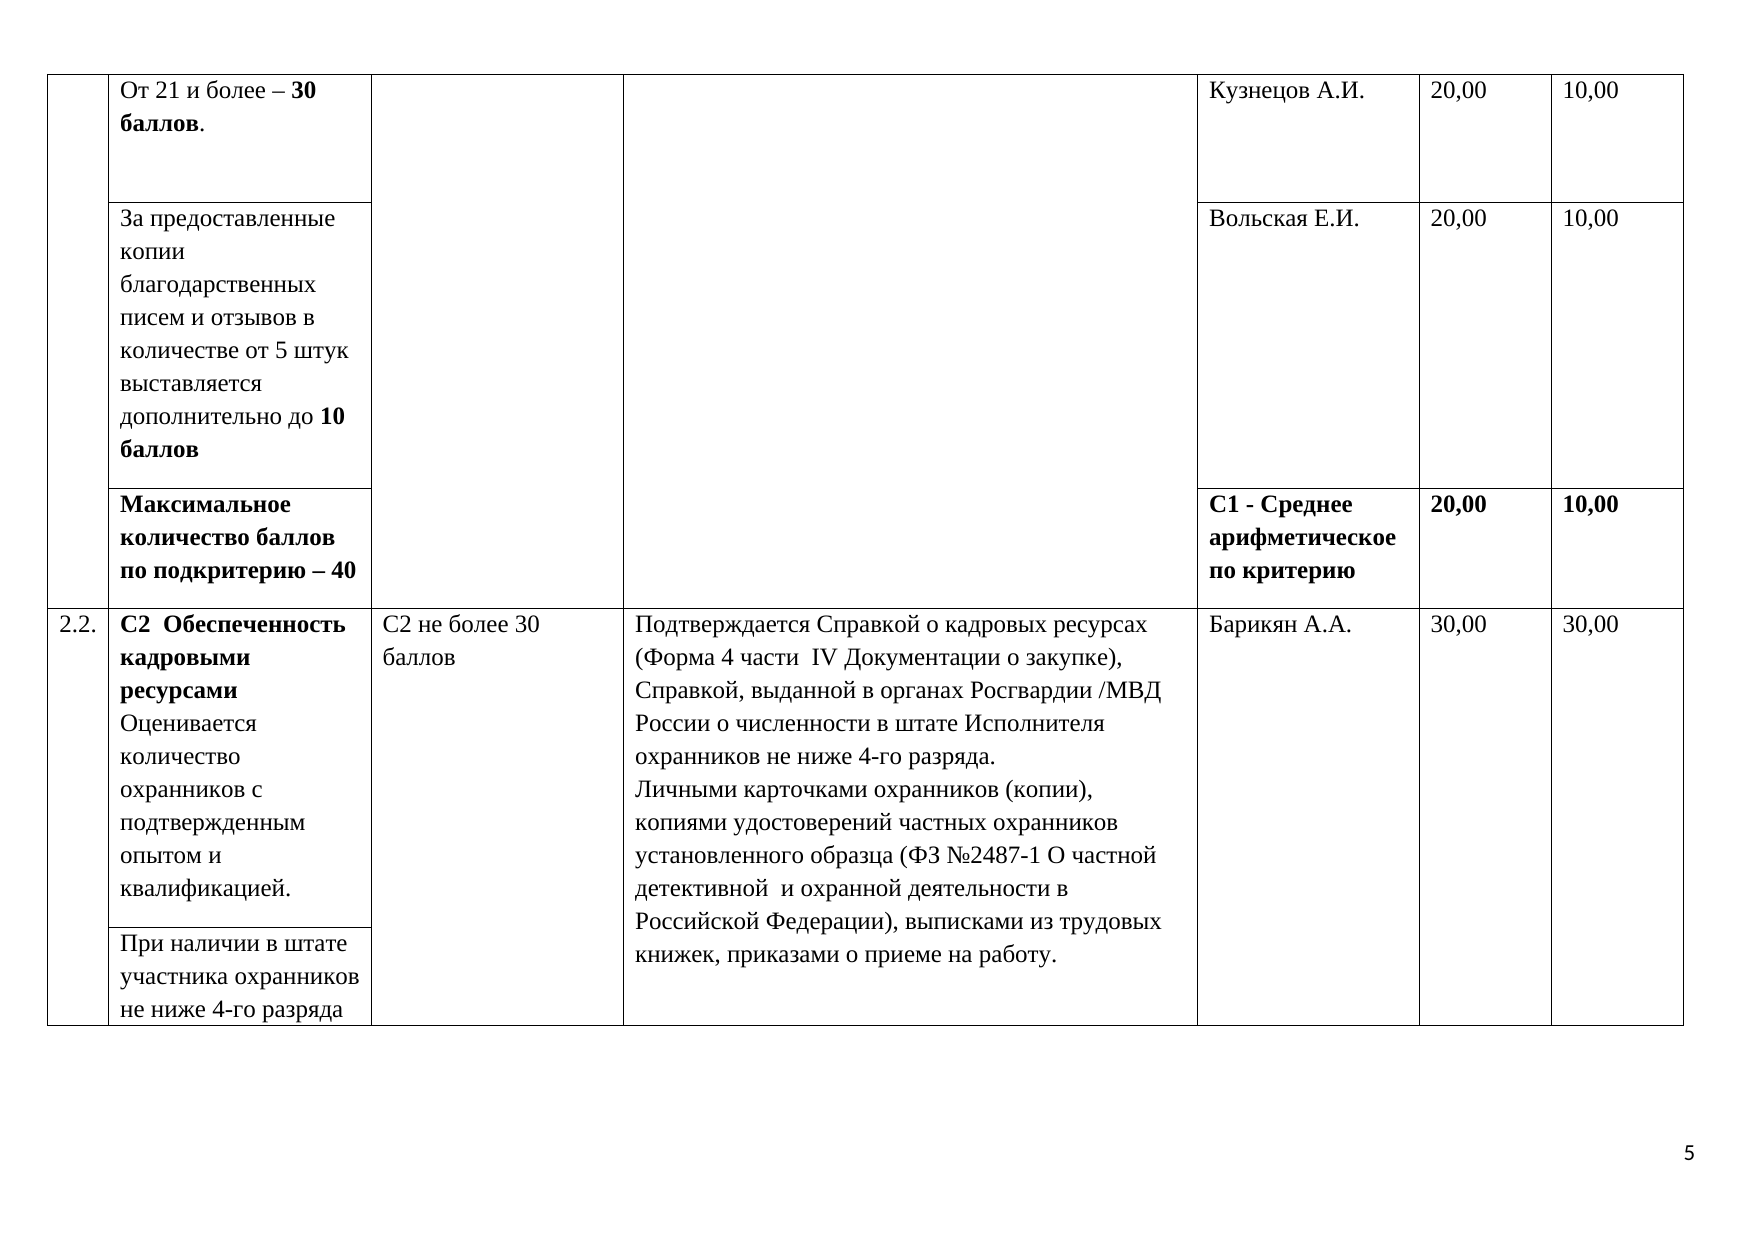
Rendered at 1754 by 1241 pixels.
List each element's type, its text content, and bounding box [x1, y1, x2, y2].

table_cell 2.2. [48, 609, 108, 1025]
table_cell От 21 и более – 30 баллов. [109, 75, 371, 202]
table_cell Подтверждается Справкой о кадровых ресурсах (Форма 4 части IV Документации о закупке), Справкой, выданной в органах Росгвардии /МВД России о численности в штате Исполнителя охранников не ниже 4-го разряда. Личными карточками охранников (копии), копиями удостоверений частных охранников установленного образца (ФЗ №2487-1 О частной детективной и охранной деятельности в Российской Федерации), выписками из трудовых книжек, приказами о приеме на работу. [624, 609, 1197, 1025]
table_cell 10,00 [1552, 75, 1683, 202]
table_cell При наличии в штате участника охранников не ниже 4-го разряда в количестве, трехкратно превышающем численность всех охранников, выделенных на охрану объекта, выставляется 10 баллов [109, 928, 371, 1025]
table_cell 20,00 [1420, 489, 1551, 608]
table_cell 20,00 [1420, 75, 1551, 202]
table_cell Кузнецов А.И. [1198, 75, 1419, 202]
table_cell За предоставленные копии благодарственных писем и отзывов в количестве от 5 штук выставляется дополнительно до 10 баллов [109, 203, 371, 488]
table_cell С2 Обеспеченность кадровыми ресурсами Оценивается количество охранников с подтвержденным опытом и квалификацией. [109, 609, 371, 927]
table_cell 30,00 [1552, 609, 1683, 1025]
table_cell 20,00 [1420, 203, 1551, 488]
table_cell С2 не более 30 баллов [372, 609, 623, 1025]
table_cell Барикян А.А. [1198, 609, 1419, 1025]
table_cell С1 - Среднее арифметическое по критерию [1198, 489, 1419, 608]
table_cell 10,00 [1552, 203, 1683, 488]
table_cell 10,00 [1552, 489, 1683, 608]
table_cell Вольская Е.И. [1198, 203, 1419, 488]
table_cell 30,00 [1420, 609, 1551, 1025]
table_cell Максимальное количество баллов по подкритерию – 40 [109, 489, 371, 608]
